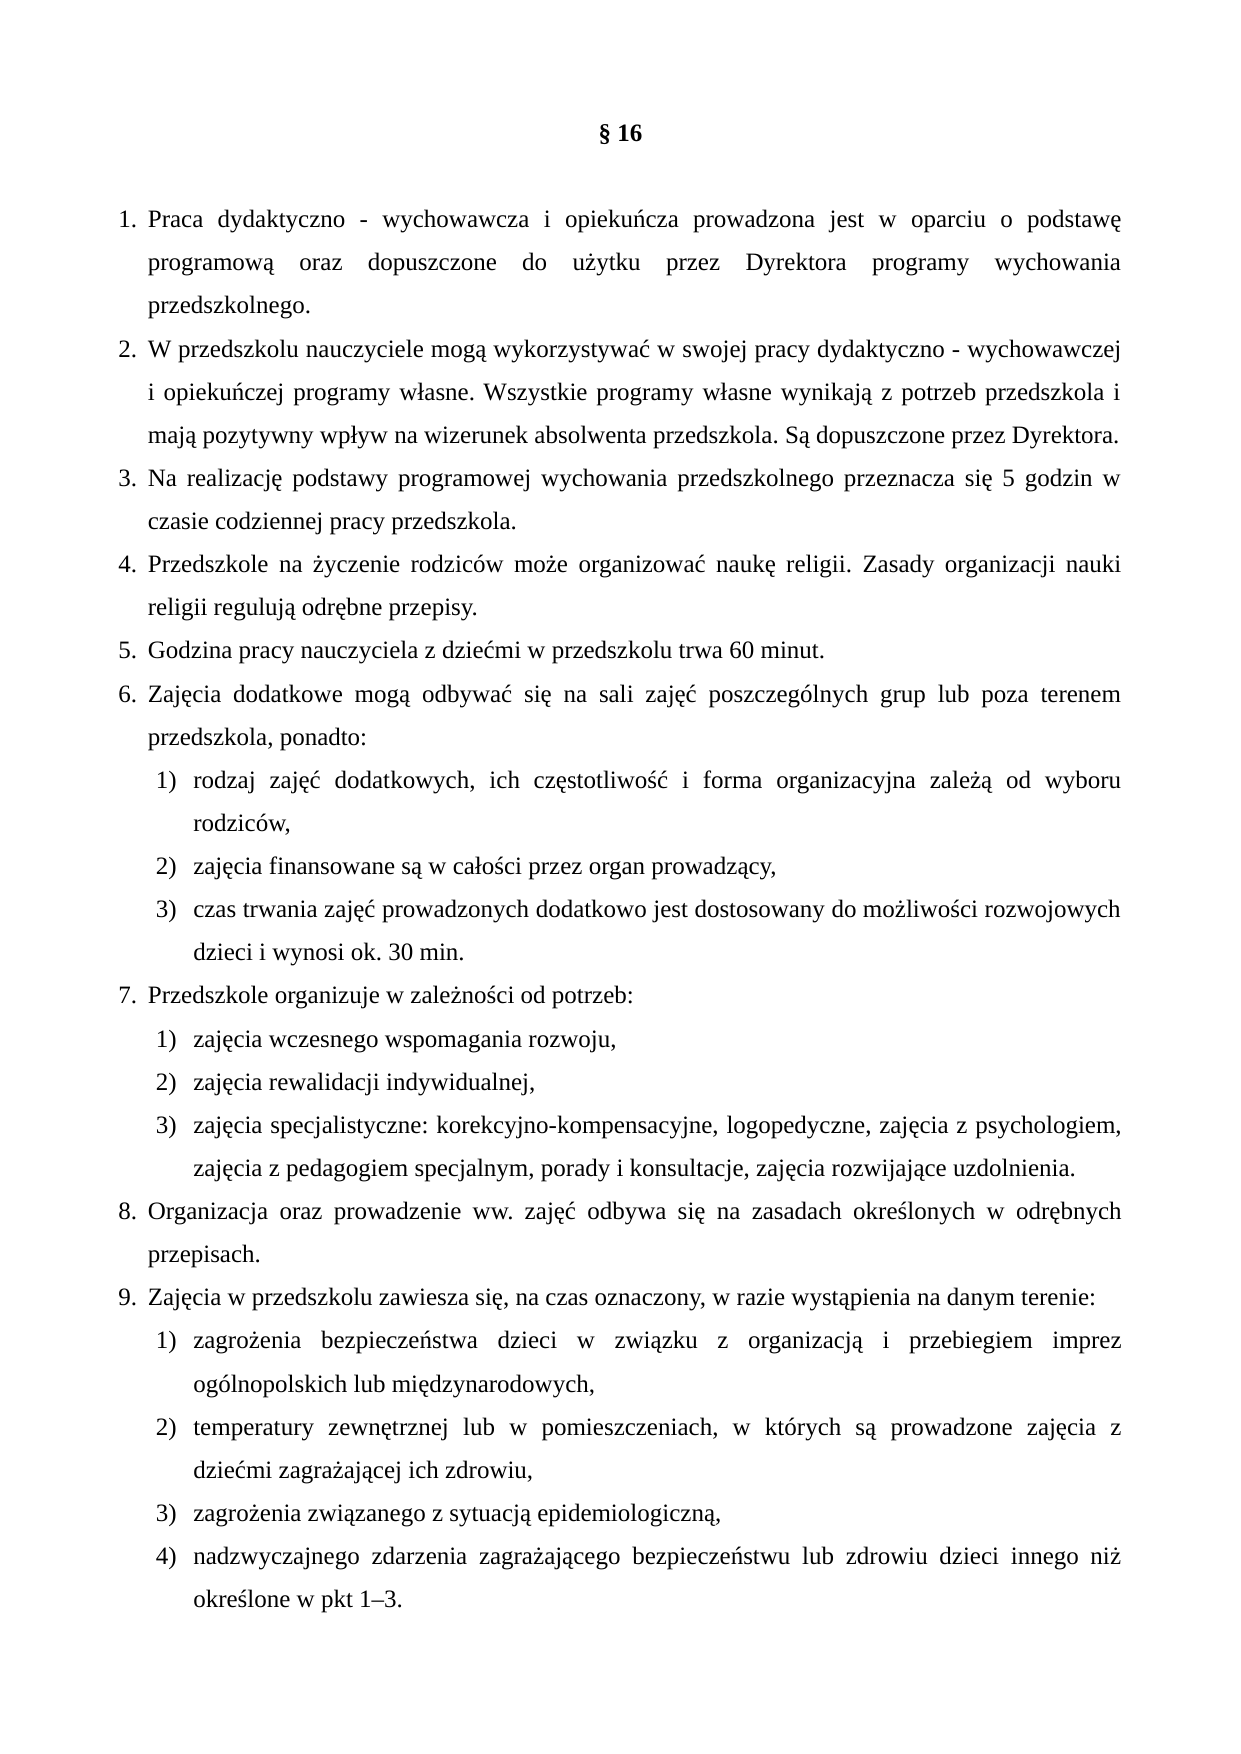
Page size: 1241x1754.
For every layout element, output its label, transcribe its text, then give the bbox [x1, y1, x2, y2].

list zajęcia rewalidacji indywidualnej, [156, 1067, 1122, 1096]
list Na realizację podstawy programowej wychowania przedszkolnego przeznacza się 5 godzin w czasie codziennej pracy przedszkola. [118, 463, 1122, 535]
list W przedszkolu nauczyciele mogą wykorzystywać w swojej pracy dydaktyczno - wychowawczej i opiekuńczej programy własne. Wszystkie programy własne wynikają z potrzeb przedszkola i mają pozytywny wpływ na wizerunek absolwenta przedszkola. Są dopuszczone przez Dyrektora. [118, 334, 1122, 449]
list Przedszkole na życzenie rodziców może organizować naukę religii. Zasady organizacji nauki religii regulują odrębne przepisy. [118, 549, 1122, 621]
list Organizacja oraz prowadzenie ww. zajęć odbywa się na zasadach określonych w odrębnych przepisach. [118, 1196, 1122, 1268]
list Praca dydaktyczno - wychowawcza i opiekuńcza prowadzona jest w oparciu o podstawę programową oraz dopuszczone do użytku przez Dyrektora programy wychowania przedszkolnego. [118, 204, 1122, 319]
list temperatury zewnętrznej lub w pomieszczeniach, w których są prowadzone zajęcia z dziećmi zagrażającej ich zdrowiu, [156, 1412, 1122, 1484]
list nadzwyczajnego zdarzenia zagrażającego bezpieczeństwu lub zdrowiu dzieci innego niż określone w pkt 1–3. [156, 1541, 1122, 1613]
list Godzina pracy nauczyciela z dziećmi w przedszkolu trwa 60 minut. [118, 636, 1122, 664]
list Przedszkole organizuje w zależności od potrzeb: [118, 981, 1122, 1009]
list Zajęcia w przedszkolu zawiesza się, na czas oznaczony, w razie wystąpienia na danym terenie: [118, 1282, 1122, 1311]
list zajęcia finansowane są w całości przez organ prowadzący, [156, 851, 1122, 880]
list zajęcia wczesnego wspomagania rozwoju, [156, 1024, 1122, 1052]
list zagrożenia związanego z sytuacją epidemiologiczną, [156, 1498, 1122, 1527]
list zajęcia specjalistyczne: korekcyjno-kompensacyjne, logopedyczne, zajęcia z psychologiem, zajęcia z pedagogiem specjalnym, porady i konsultacje, zajęcia rozwijające uzdolnienia. [156, 1110, 1122, 1182]
list Zajęcia dodatkowe mogą odbywać się na sali zajęć poszczególnych grup lub poza terenem przedszkola, ponadto: [118, 679, 1122, 751]
list czas trwania zajęć prowadzonych dodatkowo jest dostosowany do możliwości rozwojowych dzieci i wynosi ok. 30 min. [156, 894, 1122, 966]
text § 16 [118, 118, 1122, 147]
list zagrożenia bezpieczeństwa dzieci w związku z organizacją i przebiegiem imprez ogólnopolskich lub międzynarodowych, [156, 1326, 1122, 1397]
list rodzaj zajęć dodatkowych, ich częstotliwość i forma organizacyjna zależą od wyboru rodziców, [156, 765, 1122, 837]
